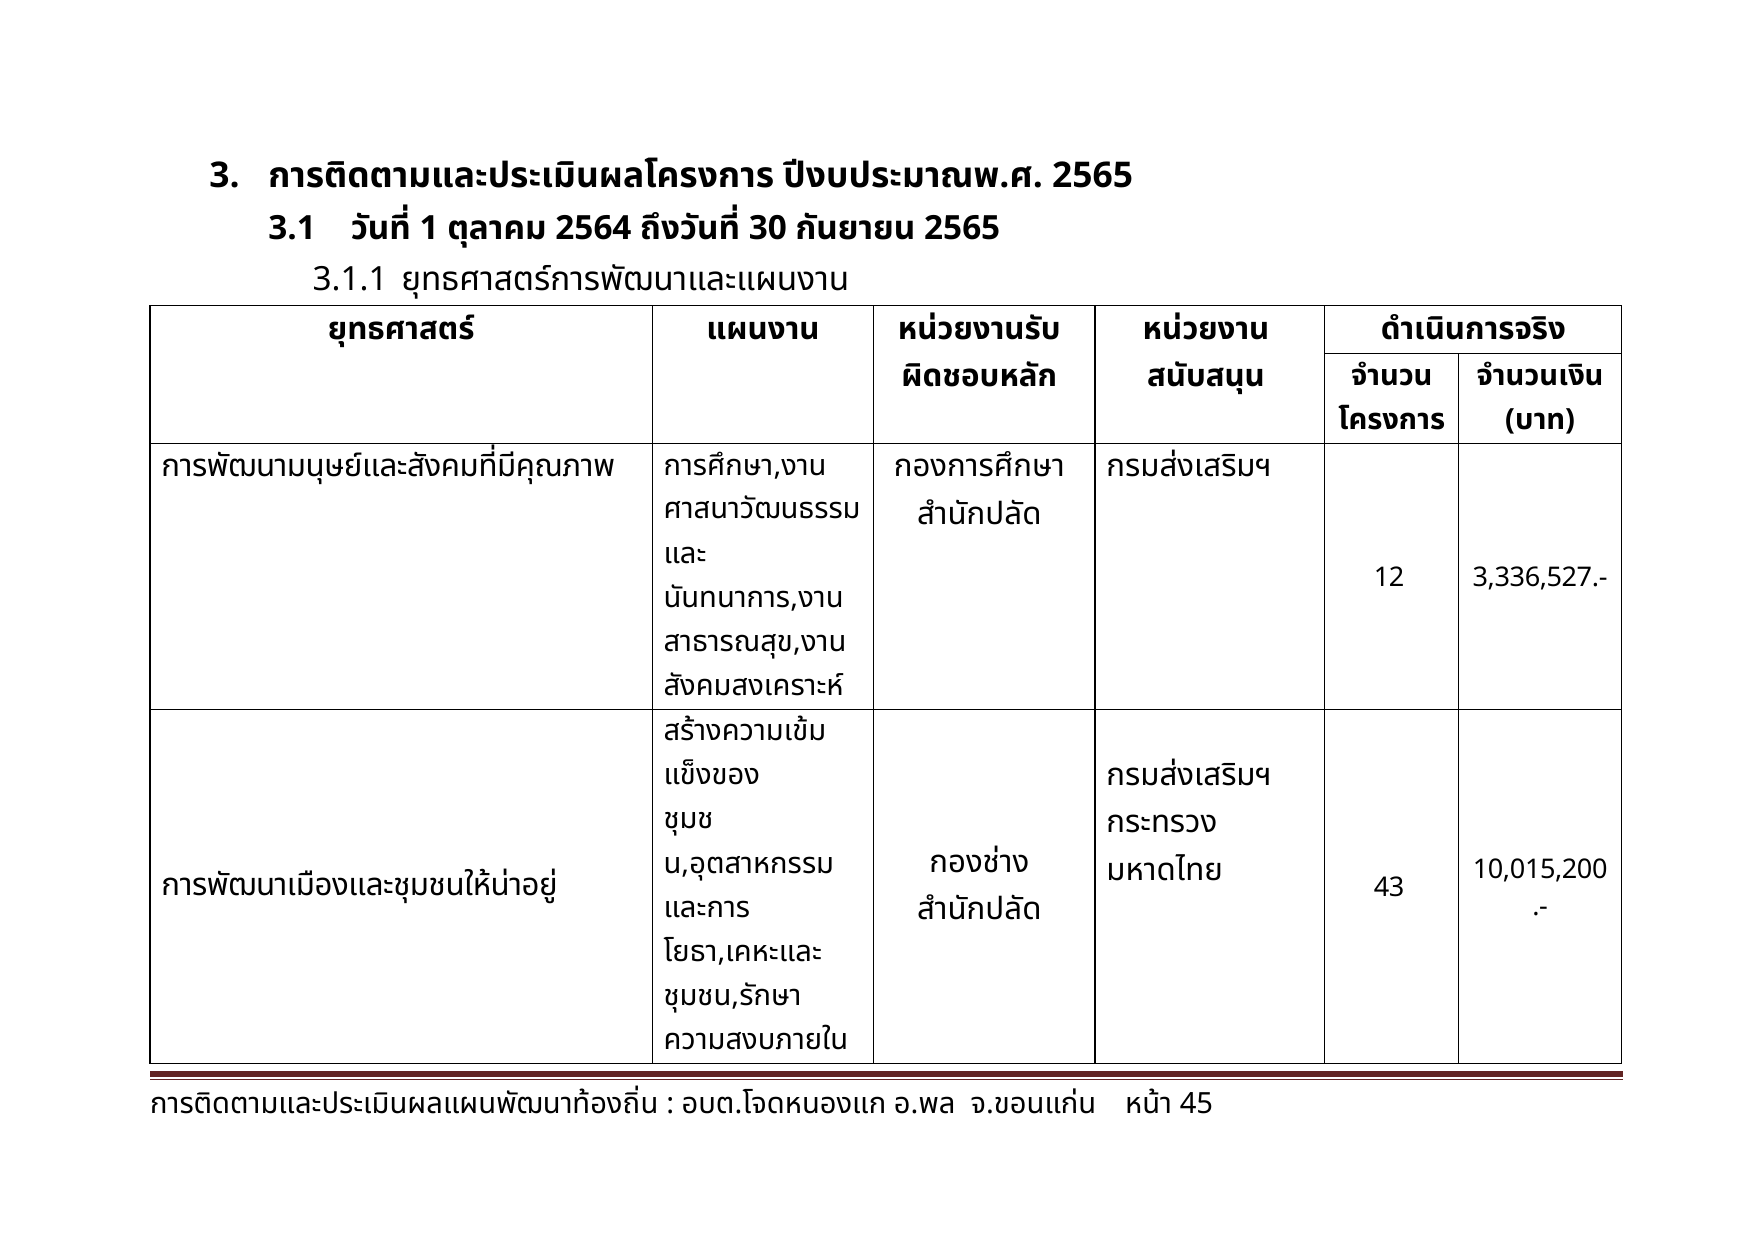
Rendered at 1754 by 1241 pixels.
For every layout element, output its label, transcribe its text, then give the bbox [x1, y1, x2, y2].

table_cell สร้างความเข้มแข็งของชุมชน,อุตสาหกรรมและการโยธา,เคหะและชุมชน,รักษาความสงบภายใน [653, 710, 873, 1063]
table_header หน่วยงานสนับสนุน [1096, 306, 1324, 443]
table_cell จำนวนโครงการ [1325, 354, 1458, 443]
table_cell จำนวนเงิน (บาท) [1459, 354, 1621, 443]
table_header หน่วยงานรับผิดชอบหลัก [874, 306, 1094, 443]
table_cell การศึกษา,งานศาสนาวัฒนธรรมและนันทนาการ,งานสาธารณสุข,งานสังคมสงเคราะห์ [653, 444, 873, 709]
table_cell 43 [1325, 710, 1458, 1063]
text 3.1 วันที่ 1 ตุลาคม 2564 ถึงวันที่ 30 กันยายน 2565 [150, 204, 1623, 254]
table_cell กรมส่งเสริมฯ [1096, 444, 1324, 709]
table_cell 3,336,527.- [1459, 444, 1621, 709]
table_header ยุทธศาสตร์ [151, 306, 652, 443]
table_cell กองช่าง สำนักปลัด [874, 710, 1094, 1063]
table_cell กองการศึกษา สำนักปลัด [874, 444, 1094, 709]
table_header แผนงาน [653, 306, 873, 443]
table_cell การพัฒนามนุษย์และสังคมที่มีคุณภาพ [151, 444, 652, 709]
table_cell 10,015,200.- [1459, 710, 1621, 1063]
table_cell กรมส่งเสริมฯ กระทรวงมหาดไทย [1096, 710, 1324, 1063]
table_header ดำเนินการจริง [1325, 306, 1621, 353]
table_cell 12 [1325, 444, 1458, 709]
text 3.1.1 ยุทธศาสตร์การพัฒนาและแผนงาน [150, 254, 1623, 305]
text 3. การติดตามและประเมินผลโครงการ ปีงบประมาณพ.ศ. 2565 [150, 150, 1623, 204]
table_cell การพัฒนาเมืองและชุมชนให้น่าอยู่ [151, 710, 652, 1063]
